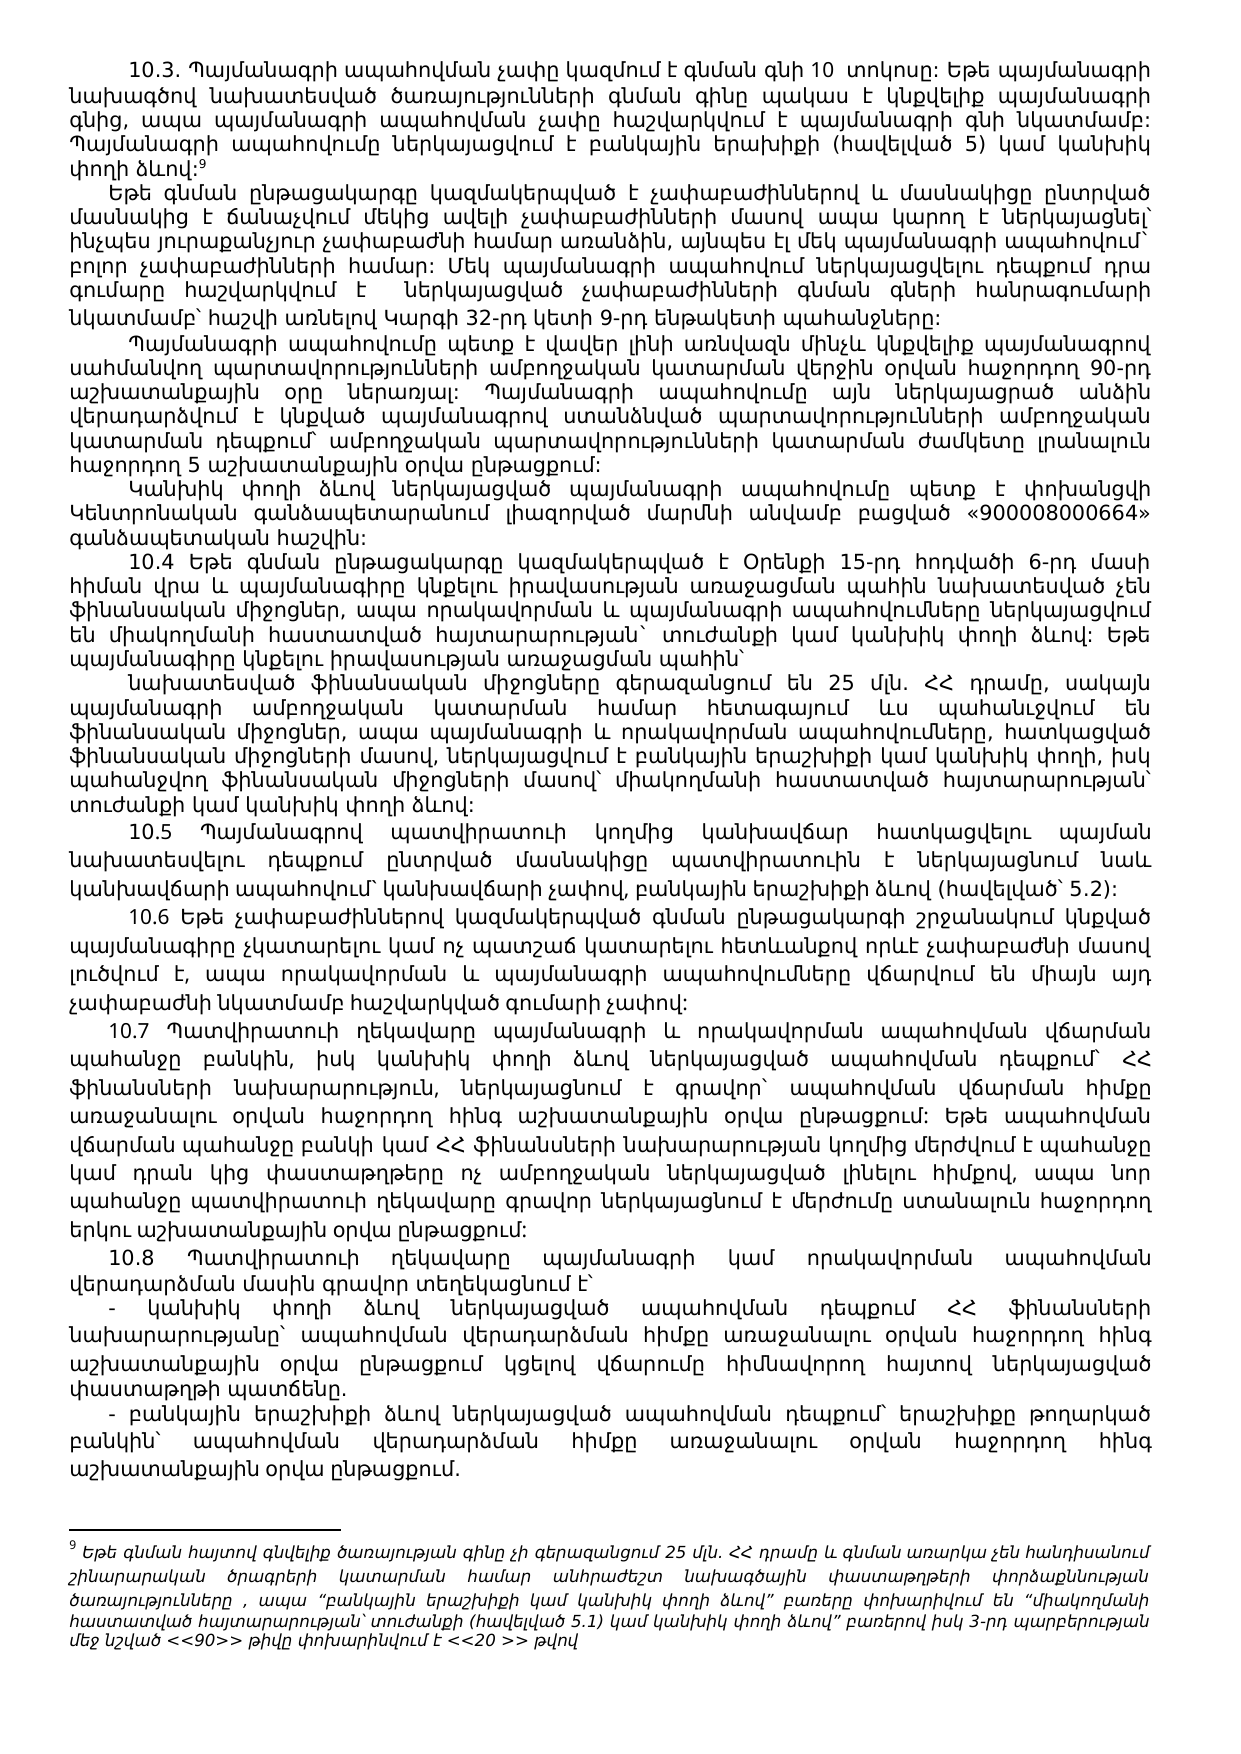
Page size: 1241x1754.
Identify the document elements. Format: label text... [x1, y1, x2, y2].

text 10.5 Պայմանագրով պատվիրատուի կողմից կանխավճար հատկացվելու պայման նախատեսվելու դեպքում ընտրված մասնակիցը պատվիրատուին է ներկայացնում նաև կանխավճարի ապահովում` կանխավճարի չափով, բանկային երաշխիքի ձևով (հավելված՝ 5․2): [69, 817, 1152, 902]
text 10.8 Պատվիրատուի ղեկավարը պայմանագրի կամ որակավորման ապահովման վերադարձման մասին գրավոր տեղեկացնում է՝ [69, 1243, 1152, 1296]
text Պայմանագրի ապահովումը պետք է վավեր լինի առնվազն մինչև կնքվելիք պայմանագրով սահմանվող պարտավորությունների ամբողջական կատարման վերջին օրվան հաջորդող 90-րդ աշխատանքային օրը ներառյալ: Պայմանագրի ապահովումը այն ներկայացրած անձին վերադարձվում է կնքված պայմանագրով ստանձնված պարտավորությունների ամբողջական կատարման դեպքում՝ ամբողջական պարտավորությունների կատարման ժամկետը լրանալուն հաջորդող 5 աշխատանքային օրվա ընթացքում: [69, 332, 1152, 477]
text 10.7 Պատվիրատուի ղեկավարը պայմանագրի և որակավորման ապահովման վճարման պահանջը բանկին, իսկ կանխիկ փողի ձևով ներկայացված ապահովման դեպքում՝ ՀՀ ֆինանսների նախարարություն, ներկայացնում է գրավոր՝ ապահովման վճարման հիմքը առաջանալու օրվան հաջորդող հինգ աշխատանքային օրվա ընթացքում: Եթե ապահովման վճարման պահանջը բանկի կամ ՀՀ ֆինանսների նախարարության կողմից մերժվում է պահանջը կամ դրան կից փաստաթղթերը ոչ ամբողջական ներկայացված լինելու հիմքով, ապա նոր պահանջը պատվիրատուի ղեկավարը գրավոր ներկայացնում է մերժումը ստանալուն հաջորդող երկու աշխատանքային օրվա ընթացքում: [69, 1016, 1152, 1243]
text - բանկային երաշխիքի ձևով ներկայացված ապահովման դեպքում՝ երաշխիքը թողարկած բանկին՝ ապահովման վերադարձման հիմքը առաջանալու օրվան հաջորդող հինգ աշխատանքային օրվա ընթացքում. [69, 1402, 1152, 1483]
text - կանխիկ փողի ձևով ներկայացված ապահովման դեպքում ՀՀ ֆինանսների նախարարությանը՝ ապահովման վերադարձման հիմքը առաջանալու օրվան հաջորդող հինգ աշխատանքային օրվա ընթացքում կցելով վճարումը հիմնավորող հայտով ներկայացված փաստաթղթի պատճենը. [69, 1296, 1152, 1402]
text Կանխիկ փողի ձևով ներկայացված պայմանագրի ապահովումը պետք է փոխանցվի Կենտրոնական գանձապետարանում լիազորված մարմնի անվամբ բացված «900008000664» գանձապետական հաշվին: [69, 477, 1152, 550]
text 10.6 Եթե չափաբաժիններով կազմակերպված գնման ընթացակարգի շրջանակում կնքված պայմանագիրը չկատարելու կամ ոչ պատշաճ կատարելու հետևանքով որևէ չափաբաժնի մասով լուծվում է, ապա որակավորման և պայմանագրի ապահովումները վճարվում են միայն այդ չափաբաժնի նկատմամբ հաշվարկված գումարի չափով: [69, 902, 1152, 1016]
text Եթե գնման ընթացակարգը կազմակերպված է չափաբաժիններով և մասնակիցը ընտրված մասնակից է ճանաչվում մեկից ավելի չափաբաժինների մասով ապա կարող է ներկայացնել՝ ինչպես յուրաքանչյուր չափաբաժնի համար առանձին, այնպես էլ մեկ պայմանագրի ապահովում` բոլոր չափաբաժինների համար: Մեկ պայմանագրի ապահովում ներկայացվելու դեպքում դրա գումարը հաշվարկվում է ներկայացված չափաբաժինների գնման գների հանրագումարի նկատմամբ՝ հաշվի առնելով Կարգի 32-րդ կետի 9-րդ ենթակետի պահանջները: [69, 181, 1152, 332]
text 10.3. Պայմանագրի ապահովման չափը կազմում է գնման գնի 10 տոկոսը: Եթե պայմանագրի նախագծով նախատեսված ծառայությունների գնման գինը պակաս է կնքվելիք պայմանագրի գնից, ապա պայմանագրի ապահովման չափը հաշվարկվում է պայմանագրի գնի նկատմամբ: Պայմանագրի ապահովումը ներկայացվում է բանկային երախիքի (հավելված 5) կամ կանխիկ փողի ձևով: [69, 56, 1152, 181]
text 10.4 Եթե գնման ընթացակարգը կազմակերպված է Օրենքի 15-րդ հոդվածի 6-րդ մասի հիման վրա և պայմանագիրը կնքելու իրավասության առաջացման պահին նախատեսված չեն ֆինանսական միջոցներ, ապա որակավորման և պայմանագրի ապահովումները ներկայացվում են միակողմանի հաստատված հայտարարության` տուժանքի կամ կանխիկ փողի ձևով: Եթե պայմանագիրը կնքելու իրավասության առաջացման պահին՝ [69, 550, 1152, 671]
text նախատեսված ֆինանսական միջոցները գերազանցում են 25 մլն. ՀՀ դրամը, սակայն պայմանագրի ամբողջական կատարման համար հետագայում ևս պահանւջվում են ֆինանսական միջոցներ, ապա պայմանագրի և որակավորման ապահովումները, հատկացված ֆինանսական միջոցների մասով, ներկայացվում է բանկային երաշխիքի կամ կանխիկ փողի, իսկ պահանջվող ֆինանսական միջոցների մասով՝ միակողմանի հաստատված հայտարարության՝ տուժանքի կամ կանխիկ փողի ձևով: [69, 671, 1152, 817]
